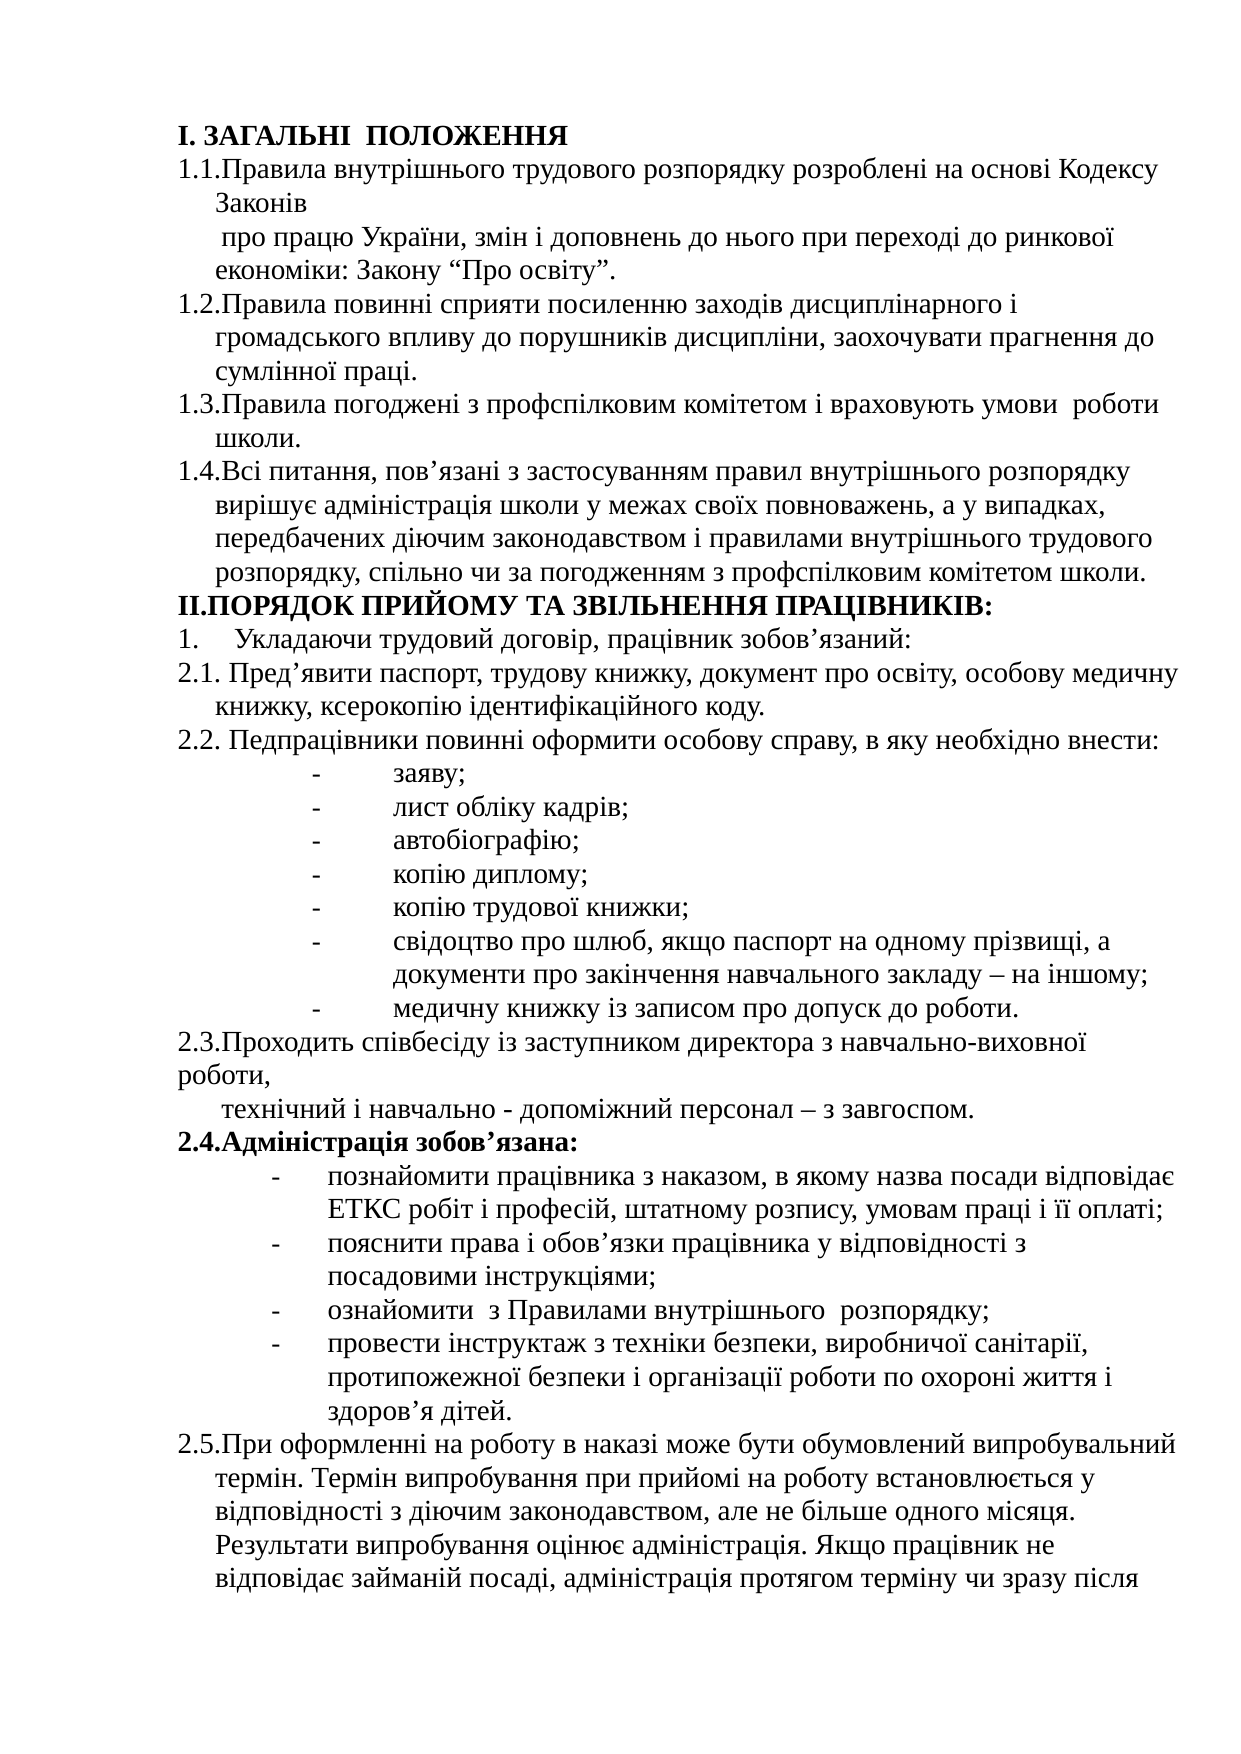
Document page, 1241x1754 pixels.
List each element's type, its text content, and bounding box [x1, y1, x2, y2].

text 2.1. Пред’явити паспорт, трудову книжку, документ про освіту, особову медичну книжку, ксерокопію ідентифікаційного коду. [177, 655, 1181, 722]
list провести інструктаж з техніки безпеки, виробничої санітарії, протипожежної безпеки і організації роботи по охороні життя і здоров’я дітей. [271, 1326, 1181, 1426]
text про працю України, змін і доповнень до нього при переході до ринкової економіки: Закону “Про освіту”. [177, 219, 1181, 286]
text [177, 1426, 1181, 1594]
text 2.4.Адміністрація зобов’язана: [177, 1124, 1181, 1158]
text 1.2.Правила повинні сприяти посиленню заходів дисциплінарного і громадського впливу до порушників дисципліни, заохочувати прагнення до сумлінної праці. [177, 286, 1181, 386]
list лист обліку кадрів; [312, 789, 1181, 822]
list ознайомити з Правилами внутрішнього розпорядку; [271, 1292, 1181, 1326]
text ІІ.ПОРЯДОК ПРИЙОМУ ТА ЗВІЛЬНЕННЯ ПРАЦІВНИКІВ: [177, 588, 1181, 621]
list автобіографію; [312, 822, 1181, 856]
list пояснити права і обов’язки працівника у відповідності з посадовими інструкціями; [271, 1225, 1181, 1292]
text технічний і навчально - допоміжний персонал – з завгоспом. [177, 1091, 1181, 1124]
text І. ЗАГАЛЬНІ ПОЛОЖЕННЯ [177, 118, 1181, 152]
text 2.3.Проходить співбесіду із заступником директора з навчально-виховної роботи, [177, 1024, 1181, 1091]
list заяву; [312, 755, 1181, 789]
list копію диплому; [312, 856, 1181, 889]
text 1.4.Всі питання, пов’язані з застосуванням правил внутрішнього розпорядку вирішує адміністрація школи у межах своїх повноважень, а у випадках, передбачених діючим законодавством і правилами внутрішнього трудового розпорядку, спільно чи за погодженням з профспілковим комітетом школи. [177, 453, 1181, 588]
list Укладаючи трудовий договір, працівник зобов’язаний: [177, 621, 1181, 655]
list свідоцтво про шлюб, якщо паспорт на одному прізвищі, а документи про закінчення навчального закладу – на іншому; [312, 923, 1181, 990]
text 1.1.Правила внутрішнього трудового розпорядку розроблені на основі Кодексу Законів [177, 152, 1181, 219]
list познайомити працівника з наказом, в якому назва посади відповідає ЕТКС робіт і професій, штатному розпису, умовам праці і її оплаті; [271, 1158, 1181, 1225]
list медичну книжку із записом про допуск до роботи. [312, 990, 1181, 1024]
text 2.2. Педпрацівники повинні оформити особову справу, в яку необхідно внести: [177, 722, 1181, 755]
text 1.3.Правила погоджені з профспілковим комітетом і враховують умови роботи школи. [177, 386, 1181, 453]
list копію трудової книжки; [312, 889, 1181, 923]
